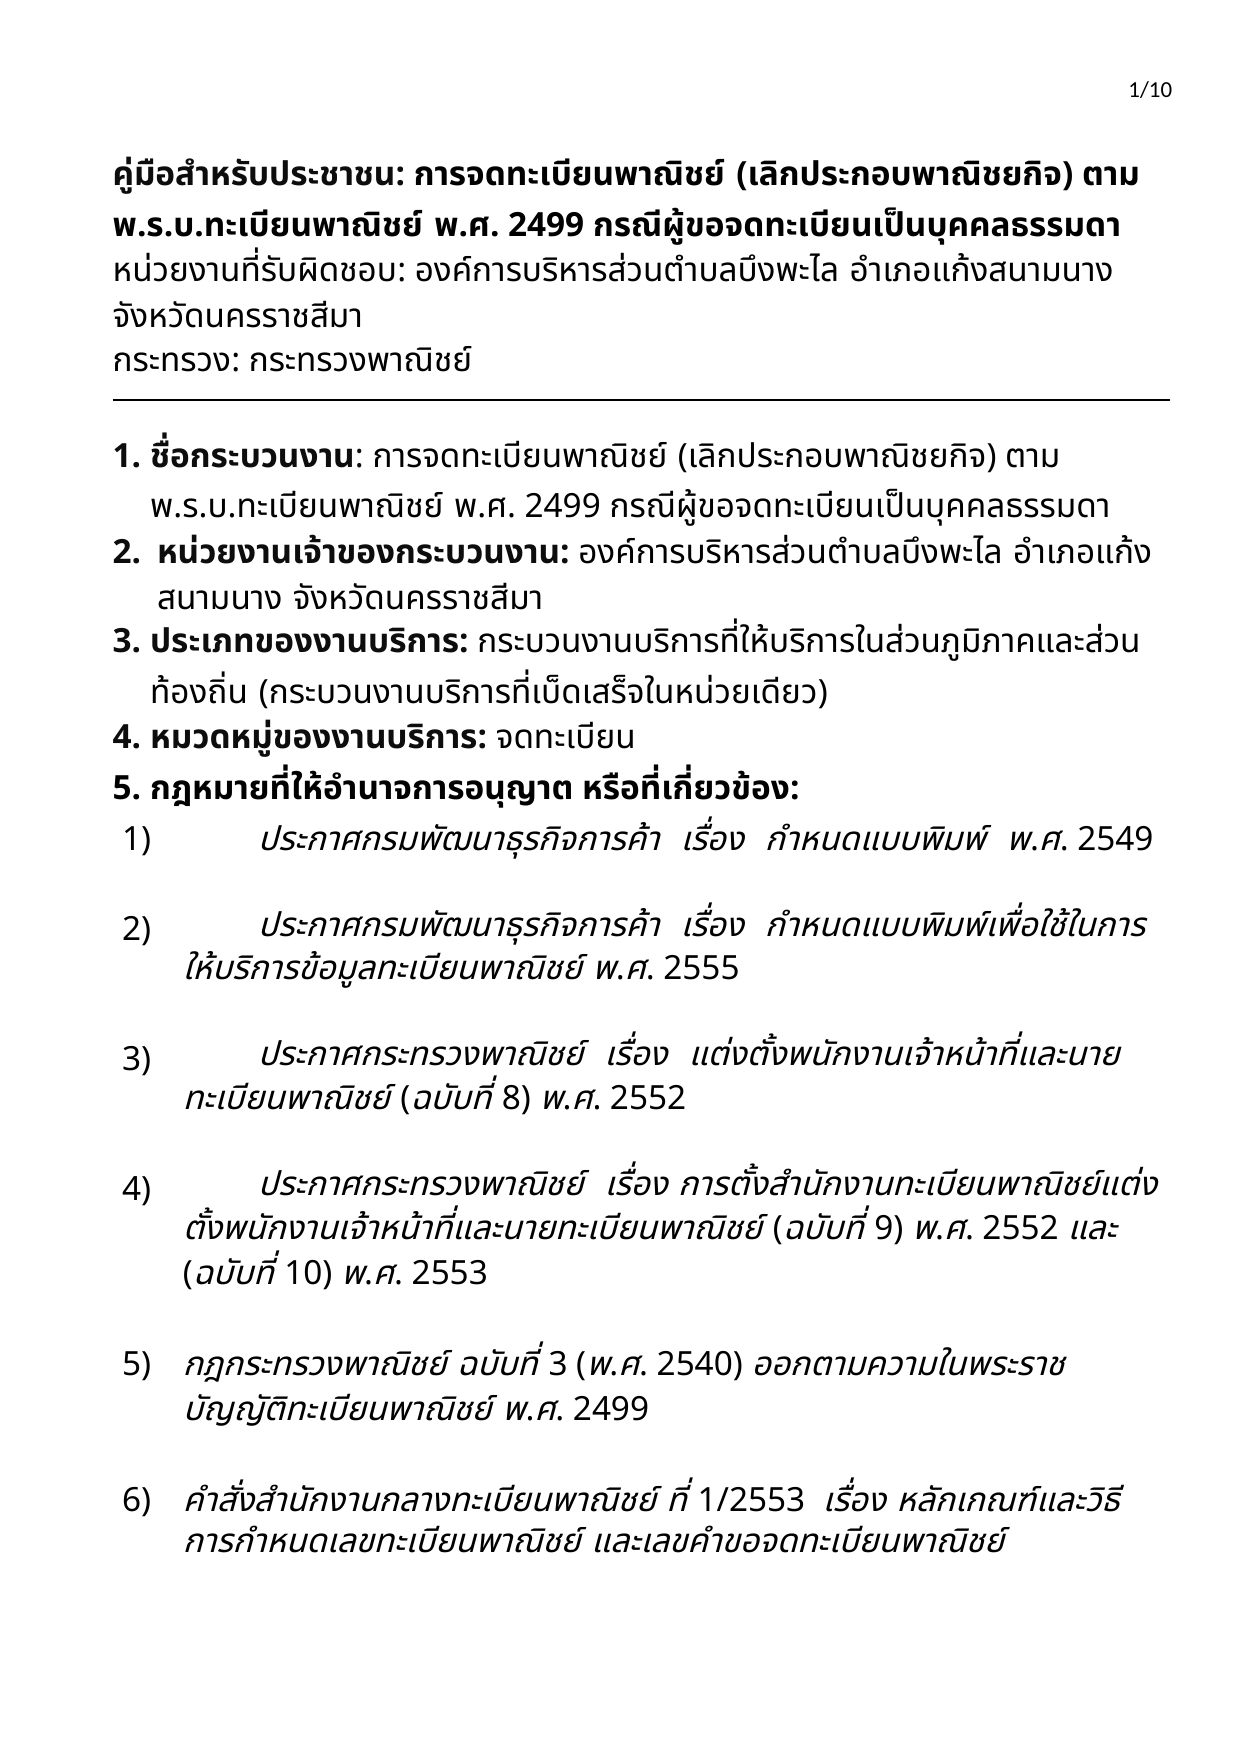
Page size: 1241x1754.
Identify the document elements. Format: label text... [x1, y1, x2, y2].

table_header ประกาศกรมพัฒนาธุรกิจการค้า เรื่อง กำหนดแบบพิมพ์ พ.ศ. 2549 [171, 814, 1176, 905]
list ชื่อกระบวนงาน: การจดทะเบียนพาณิชย์ (เลิกประกอบพาณิชยกิจ) ตาม พ.ร.บ.ทะเบียนพาณิชย์ พ.ศ. 2499 กรณีผู้ขอจดทะเบียนเป็นบุคคลธรรมดา [112, 432, 1172, 528]
text คู่มือสำหรับประชาชน: การจดทะเบียนพาณิชย์ (เลิกประกอบพาณิชยกิจ) ตาม พ.ร.บ.ทะเบียนพาณิชย์ พ.ศ. 2499 กรณีผู้ขอจดทะเบียนเป็นบุคคลธรรมดา [112, 150, 1172, 246]
table_cell 4) [101, 1165, 171, 1340]
text หน่วยงานที่รับผิดชอบ: องค์การบริหารส่วนตำบลบึงพะไล อำเภอแก้งสนามนาง จังหวัดนครราชสีมา [112, 246, 1172, 336]
list หน่วยงานเจ้าของกระบวนงาน: องค์การบริหารส่วนตำบลบึงพะไล อำเภอแก้งสนามนาง จังหวัดนครราชสีมา [112, 528, 1172, 617]
table_cell ประกาศกระทรวงพาณิชย์ เรื่อง แต่งตั้งพนักงานเจ้าหน้าที่และนายทะเบียนพาณิชย์ (ฉบับที่ 8) พ.ศ. 2552 [171, 1035, 1176, 1164]
table_header 1) [101, 814, 171, 905]
list หมวดหมู่ของงานบริการ: จดทะเบียน [112, 713, 1172, 764]
table_cell 2) [101, 905, 171, 1035]
list กฎหมายที่ให้อำนาจการอนุญาต หรือที่เกี่ยวข้อง: [112, 764, 1172, 814]
table_cell 3) [101, 1035, 171, 1164]
table_cell 5) [101, 1340, 171, 1476]
text กระทรวง: กระทรวงพาณิชย์ [112, 336, 1172, 386]
table_cell ประกาศกรมพัฒนาธุรกิจการค้า เรื่อง กำหนดแบบพิมพ์เพื่อใช้ในการให้บริการข้อมูลทะเบียนพาณิชย์ พ.ศ. 2555 [171, 905, 1176, 1035]
table_cell ประกาศกระทรวงพาณิชย์ เรื่อง การตั้งสำนักงานทะเบียนพาณิชย์แต่งตั้งพนักงานเจ้าหน้าที่และนายทะเบียนพาณิชย์ (ฉบับที่ 9) พ.ศ. 2552 และ (ฉบับที่ 10) พ.ศ. 2553 [171, 1165, 1176, 1340]
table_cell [171, 1476, 1176, 1560]
table_cell 6) [101, 1476, 171, 1560]
list ประเภทของงานบริการ: กระบวนงานบริการที่ให้บริการในส่วนภูมิภาคและส่วนท้องถิ่น (กระบวนงานบริการที่เบ็ดเสร็จในหน่วยเดียว) [112, 617, 1172, 713]
table_cell กฎกระทรวงพาณิชย์ ฉบับที่ 3 (พ.ศ. 2540) ออกตามความในพระราชบัญญัติทะเบียนพาณิชย์ พ.ศ. 2499 [171, 1340, 1176, 1476]
